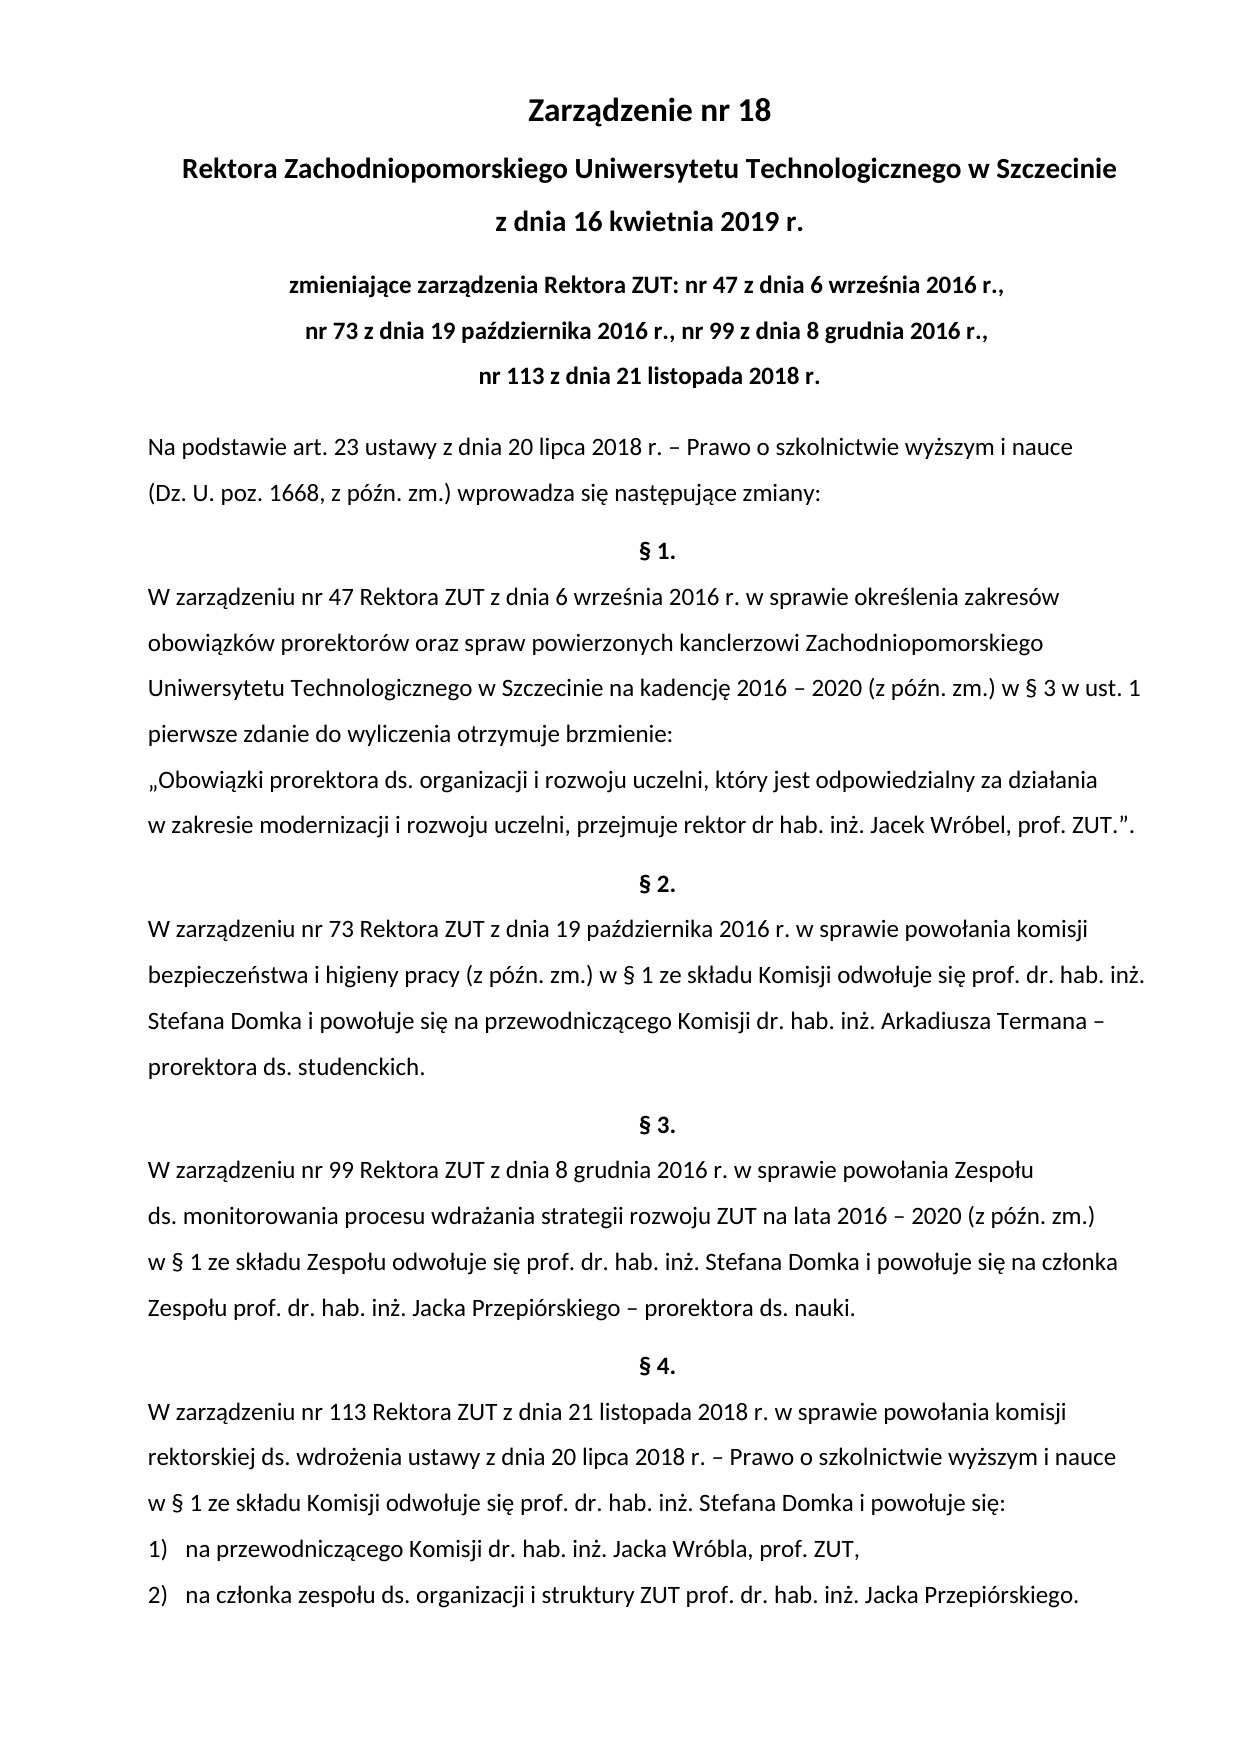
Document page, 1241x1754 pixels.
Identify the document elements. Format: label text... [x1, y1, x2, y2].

list W zarządzeniu nr 99 Rektora ZUT z dnia 8 grudnia 2016 r. w sprawie powołania Zespołu ds. monitorowania procesu wdrażania strategii rozwoju ZUT na lata 2016 – 2020 (z późn. zm.) w § 1 ze składu Zespołu odwołuje się prof. dr. hab. inż. Stefana Domka i powołuje się na członka Zespołu prof. dr. hab. inż. Jacka Przepiórskiego – prorektora ds. nauki. [148, 1155, 1152, 1322]
text zmieniające zarządzenia Rektora ZUT: nr 47 z dnia 6 września 2016 r., nr 73 z dnia 19 października 2016 r., nr 99 z dnia 8 grudnia 2016 r., nr 113 z dnia 21 listopada 2018 r. [148, 269, 1152, 391]
text Na podstawie art. 23 ustawy z dnia 20 lipca 2018 r. – Prawo o szkolnictwie wyższym i nauce (Dz. U. poz. 1668, z późn. zm.) wprowadza się następujące zmiany: [148, 431, 1152, 507]
list W zarządzeniu nr 113 Rektora ZUT z dnia 21 listopada 2018 r. w sprawie powołania komisji rektorskiej ds. wdrożenia ustawy z dnia 20 lipca 2018 r. – Prawo o szkolnictwie wyższym i nauce w § 1 ze składu Komisji odwołuje się prof. dr. hab. inż. Stefana Domka i powołuje się: [148, 1396, 1152, 1518]
text Zarządzenie nr 18 [148, 89, 1152, 129]
list W zarządzeniu nr 73 Rektora ZUT z dnia 19 października 2016 r. w sprawie powołania komisji bezpieczeństwa i higieny pracy (z późn. zm.) w § 1 ze składu Komisji odwołuje się prof. dr. hab. inż. Stefana Domka i powołuje się na przewodniczącego Komisji dr. hab. inż. Arkadiusza Termana – prorektora ds. studenckich. [148, 913, 1152, 1081]
list na przewodniczącego Komisji dr. hab. inż. Jacka Wróbla, prof. ZUT, [148, 1533, 1152, 1563]
text Rektora Zachodniopomorskiego Uniwersytetu Technologicznego w Szczecinie z dnia 16 kwietnia 2019 r. [148, 150, 1152, 239]
list na członka zespołu ds. organizacji i struktury ZUT prof. dr. hab. inż. Jacka Przepiórskiego. [148, 1579, 1152, 1609]
list W zarządzeniu nr 47 Rektora ZUT z dnia 6 września 2016 r. w sprawie określenia zakresów obowiązków prorektorów oraz spraw powierzonych kanclerzowi Zachodniopomorskiego Uniwersytetu Technologicznego w Szczecinie na kadencję 2016 – 2020 (z późn. zm.) w § 3 w ust. 1 pierwsze zdanie do wyliczenia otrzymuje brzmienie: „Obowiązki prorektora ds. organizacji i rozwoju uczelni, który jest odpowiedzialny za działania w zakresie modernizacji i rozwoju uczelni, przejmuje rektor dr hab. inż. Jacek Wróbel, prof. ZUT.”. [148, 581, 1152, 840]
